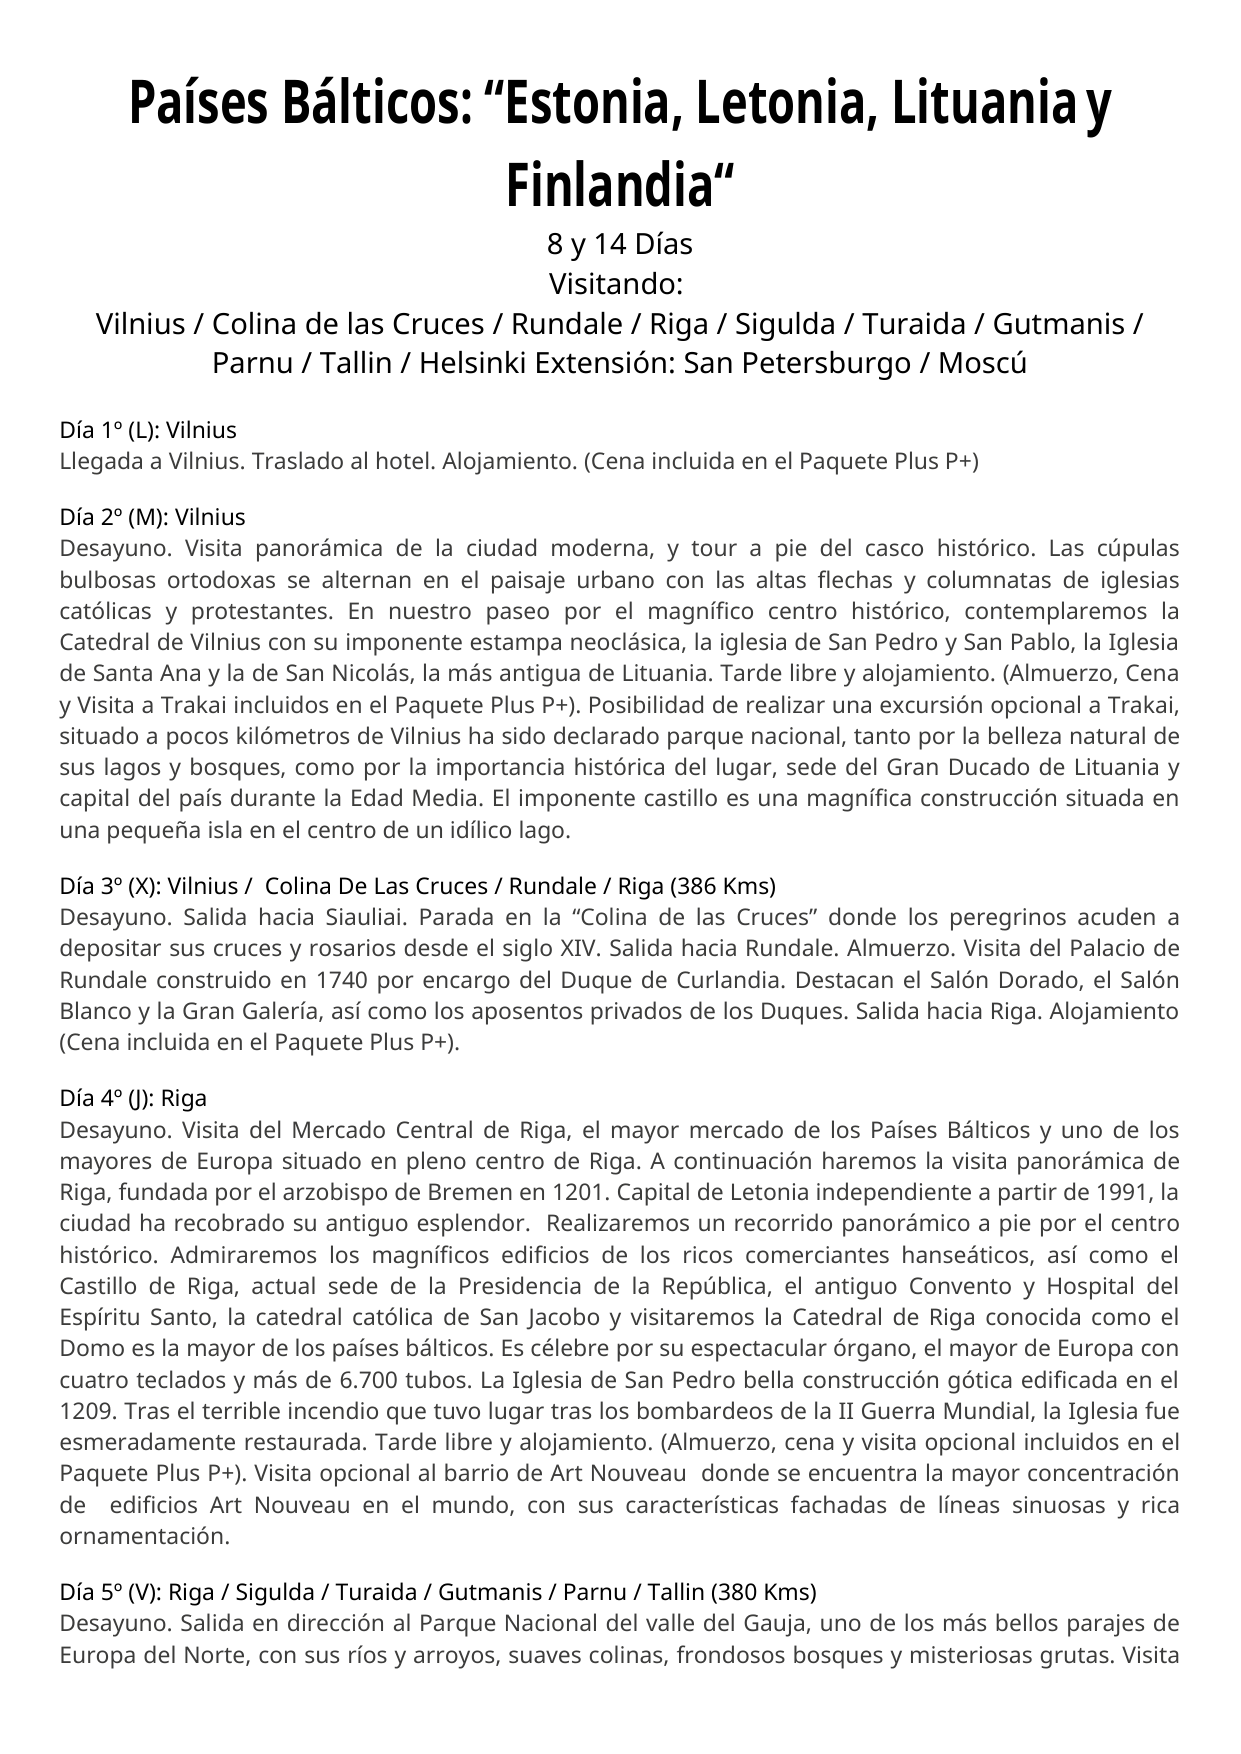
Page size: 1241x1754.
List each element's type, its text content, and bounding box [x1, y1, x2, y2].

text Desayuno. Salida hacia Siauliai. Parada en la “Colina de las Cruces” donde los peregrinos acuden a depositar sus cruces y rosarios desde el siglo XIV. Salida hacia Rundale. Almuerzo. Visita del Palacio de Rundale construido en 1740 por encargo del Duque de Curlandia. Destacan el Salón Dorado, el Salón Blanco y la Gran Galería, así como los aposentos privados de los Duques. Salida hacia Riga. Alojamiento (Cena incluida en el Paquete Plus P+). [59, 901, 1181, 1057]
text Países Bálticos: “Estonia, Letonia, Lituania y Finlandia“ [59, 59, 1181, 224]
text Día 1º (L): Vilnius [59, 414, 1181, 445]
text Día 5º (V): Riga / Sigulda / Turaida / Gutmanis / Parnu / Tallin (380 Kms) [59, 1576, 1181, 1607]
text Llegada a Vilnius. Traslado al hotel. Alojamiento. (Cena incluida en el Paquete Plus P+) [59, 445, 1181, 476]
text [59, 1607, 1181, 1670]
text Día 4º (J): Riga [59, 1082, 1181, 1114]
text Desayuno. Visita del Mercado Central de Riga, el mayor mercado de los Países Bálticos y uno de los mayores de Europa situado en pleno centro de Riga. A continuación haremos la visita panorámica de Riga, fundada por el arzobispo de Bremen en 1201. Capital de Letonia independiente a partir de 1991, la ciudad ha recobrado su antiguo esplendor. Realizaremos un recorrido panorámico a pie por el centro histórico. Admiraremos los magníficos edificios de los ricos comerciantes hanseáticos, así como el Castillo de Riga, actual sede de la Presidencia de la República, el antiguo Convento y Hospital del Espíritu Santo, la catedral católica de San Jacobo y visitaremos la Catedral de Riga conocida como el Domo es la mayor de los países bálticos. Es célebre por su espectacular órgano, el mayor de Europa con cuatro teclados y más de 6.700 tubos. La Iglesia de San Pedro bella construcción gótica edificada en el 1209. Tras el terrible incendio que tuvo lugar tras los bombardeos de la II Guerra Mundial, la Iglesia fue esmeradamente restaurada. Tarde libre y alojamiento. (Almuerzo, cena y visita opcional incluidos en el Paquete Plus P+). Visita opcional al barrio de Art Nouveau donde se encuentra la mayor concentración de edificios Art Nouveau en el mundo, con sus características fachadas de líneas sinuosas y rica ornamentación. [59, 1114, 1181, 1551]
text Día 3º (X): Vilnius / Colina De Las Cruces / Rundale / Riga (386 Kms) [59, 870, 1181, 901]
text 8 y 14 Días [59, 224, 1181, 263]
text Visitando: Vilnius / Colina de las Cruces / Rundale / Riga / Sigulda / Turaida / Gutmanis / Parnu / Tallin / Helsinki Extensión: San Petersburgo / Moscú [59, 263, 1181, 382]
text Desayuno. Visita panorámica de la ciudad moderna, y tour a pie del casco histórico. Las cúpulas bulbosas ortodoxas se alternan en el paisaje urbano con las altas flechas y columnatas de iglesias católicas y protestantes. En nuestro paseo por el magnífico centro histórico, contemplaremos la Catedral de Vilnius con su imponente estampa neoclásica, la iglesia de San Pedro y San Pablo, la Iglesia de Santa Ana y la de San Nicolás, la más antigua de Lituania. Tarde libre y alojamiento. (Almuerzo, Cena y Visita a Trakai incluidos en el Paquete Plus P+). Posibilidad de realizar una excursión opcional a Trakai, situado a pocos kilómetros de Vilnius ha sido declarado parque nacional, tanto por la belleza natural de sus lagos y bosques, como por la importancia histórica del lugar, sede del Gran Ducado de Lituania y capital del país durante la Edad Media. El imponente castillo es una magnífica construcción situada en una pequeña isla en el centro de un idílico lago. [59, 532, 1181, 845]
text Día 2º (M): Vilnius [59, 501, 1181, 532]
